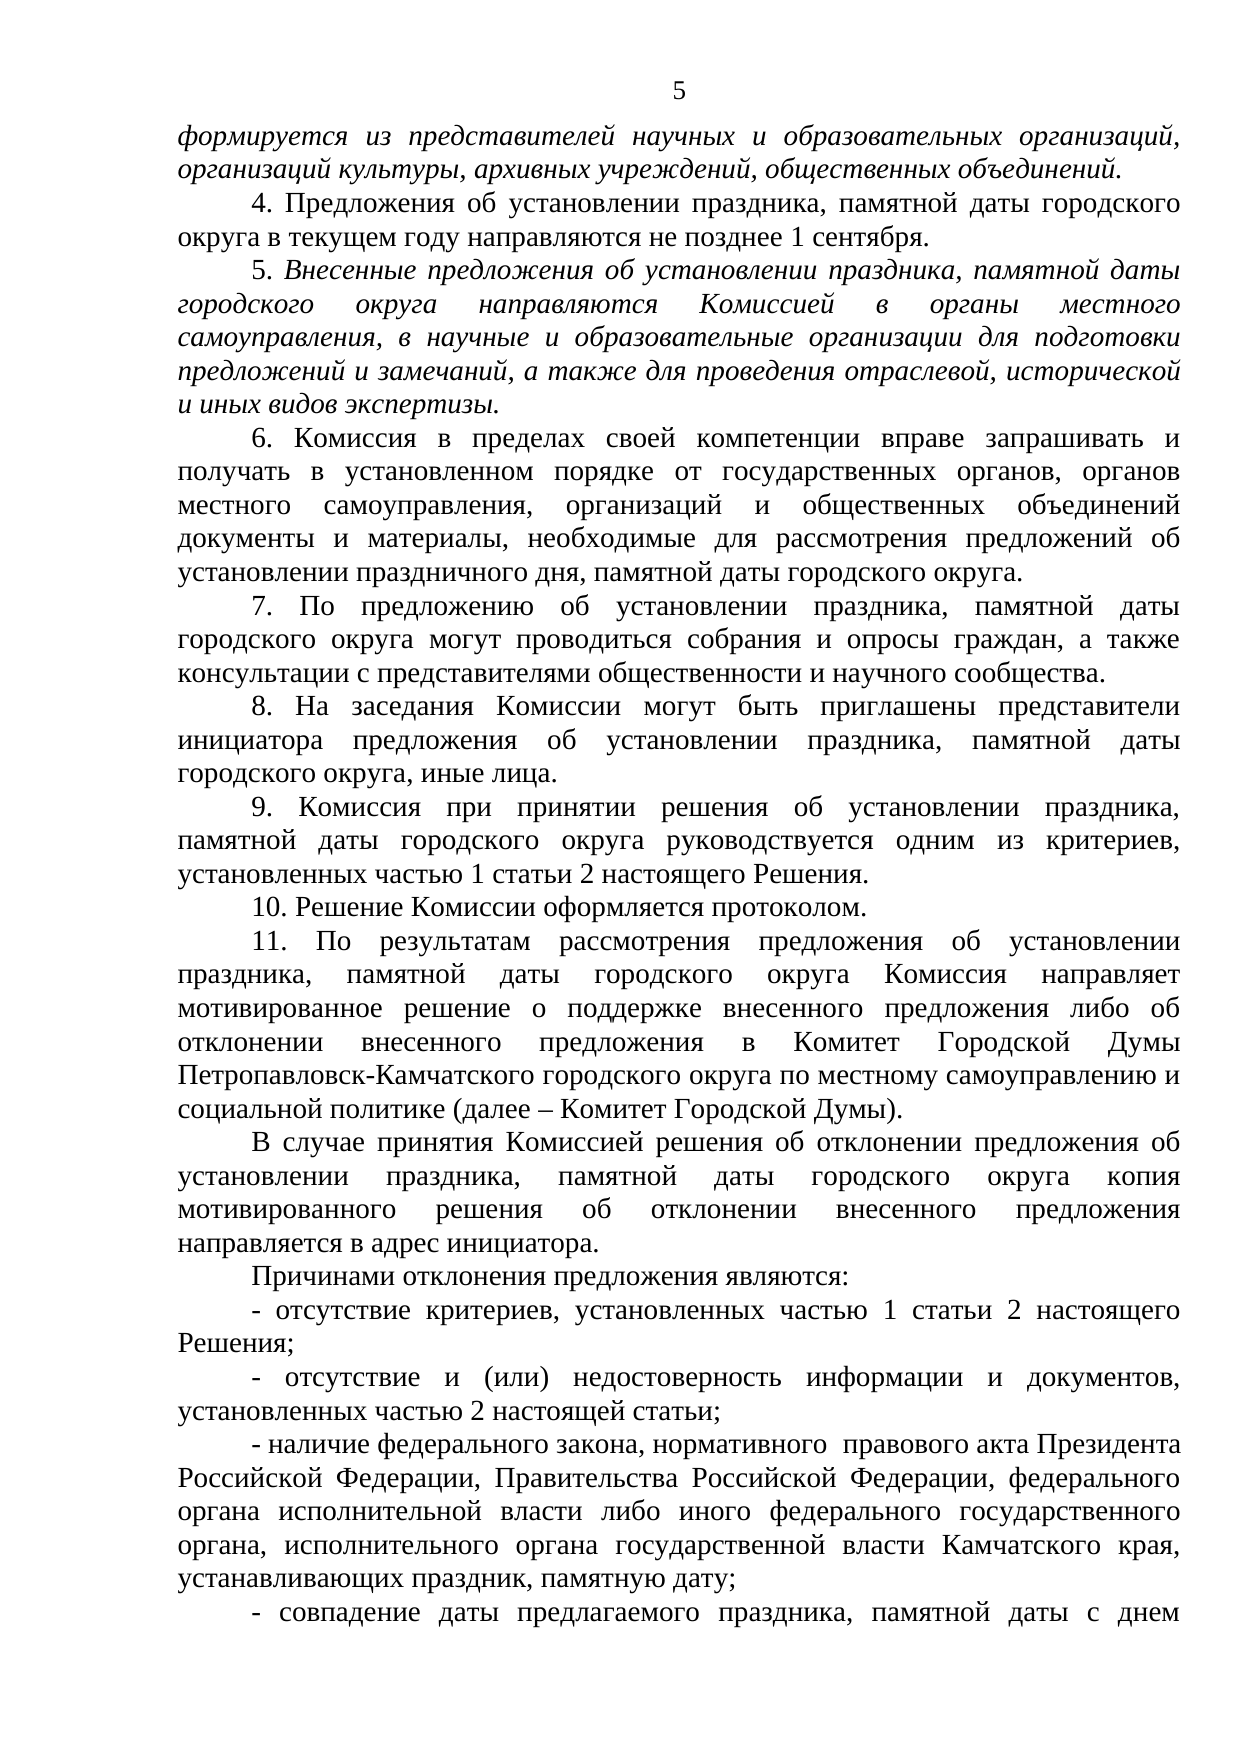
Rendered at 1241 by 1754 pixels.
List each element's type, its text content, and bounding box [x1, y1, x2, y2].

text 11. По результатам рассмотрения предложения об установлении праздника, памятной даты городского округа Комиссия направляет мотивированное решение о поддержке внесенного предложения либо об отклонении внесенного предложения в Комитет Городской Думы Петропавловск-Камчатского городского округа по местному самоуправлению и социальной политике (далее – Комитет Городской Думы). [177, 923, 1181, 1124]
text 10. Решение Комиссии оформляется протоколом. [177, 889, 1181, 923]
text 4. Предложения об установлении праздника, памятной даты городского округа в текущем году направляются не позднее 1 сентября. [177, 185, 1181, 252]
text 7. По предложению об установлении праздника, памятной даты городского округа могут проводиться собрания и опросы граждан, а также консультации с представителями общественности и научного сообщества. [177, 588, 1181, 688]
text 6. Комиссия в пределах своей компетенции вправе запрашивать и получать в установленном порядке от государственных органов, органов местного самоуправления, организаций и общественных объединений документы и материалы, необходимые для рассмотрения предложений об установлении праздничного дня, памятной даты городского округа. [177, 420, 1181, 588]
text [177, 1594, 1181, 1627]
text 9. Комиссия при принятии решения об установлении праздника, памятной даты городского округа руководствуется одним из критериев, установленных частью 1 статьи 2 настоящего Решения. [177, 789, 1181, 889]
text - наличие федерального закона, нормативного правового акта Президента Российской Федерации, Правительства Российской Федерации, федерального органа исполнительной власти либо иного федерального государственного органа, исполнительного органа государственной власти Камчатского края, устанавливающих праздник, памятную дату; [177, 1426, 1181, 1594]
text В случае принятия Комиссией решения об отклонении предложения об установлении праздника, памятной даты городского округа копия мотивированного решения об отклонении внесенного предложения направляется в адрес инициатора. [177, 1124, 1181, 1258]
text 5. Внесенные предложения об установлении праздника, памятной даты городского округа направляются Комиссией в органы местного самоуправления, в научные и образовательные организации для подготовки предложений и замечаний, а также для проведения отраслевой, исторической и иных видов экспертизы. [177, 252, 1181, 420]
text Причинами отклонения предложения являются: [177, 1258, 1181, 1292]
text - отсутствие и (или) недостоверность информации и документов, установленных частью 2 настоящей статьи; [177, 1359, 1181, 1426]
text 8. На заседания Комиссии могут быть приглашены представители инициатора предложения об установлении праздника, памятной даты городского округа, иные лица. [177, 688, 1181, 789]
text - отсутствие критериев, установленных частью 1 статьи 2 настоящего Решения; [177, 1292, 1181, 1359]
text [177, 118, 1181, 185]
